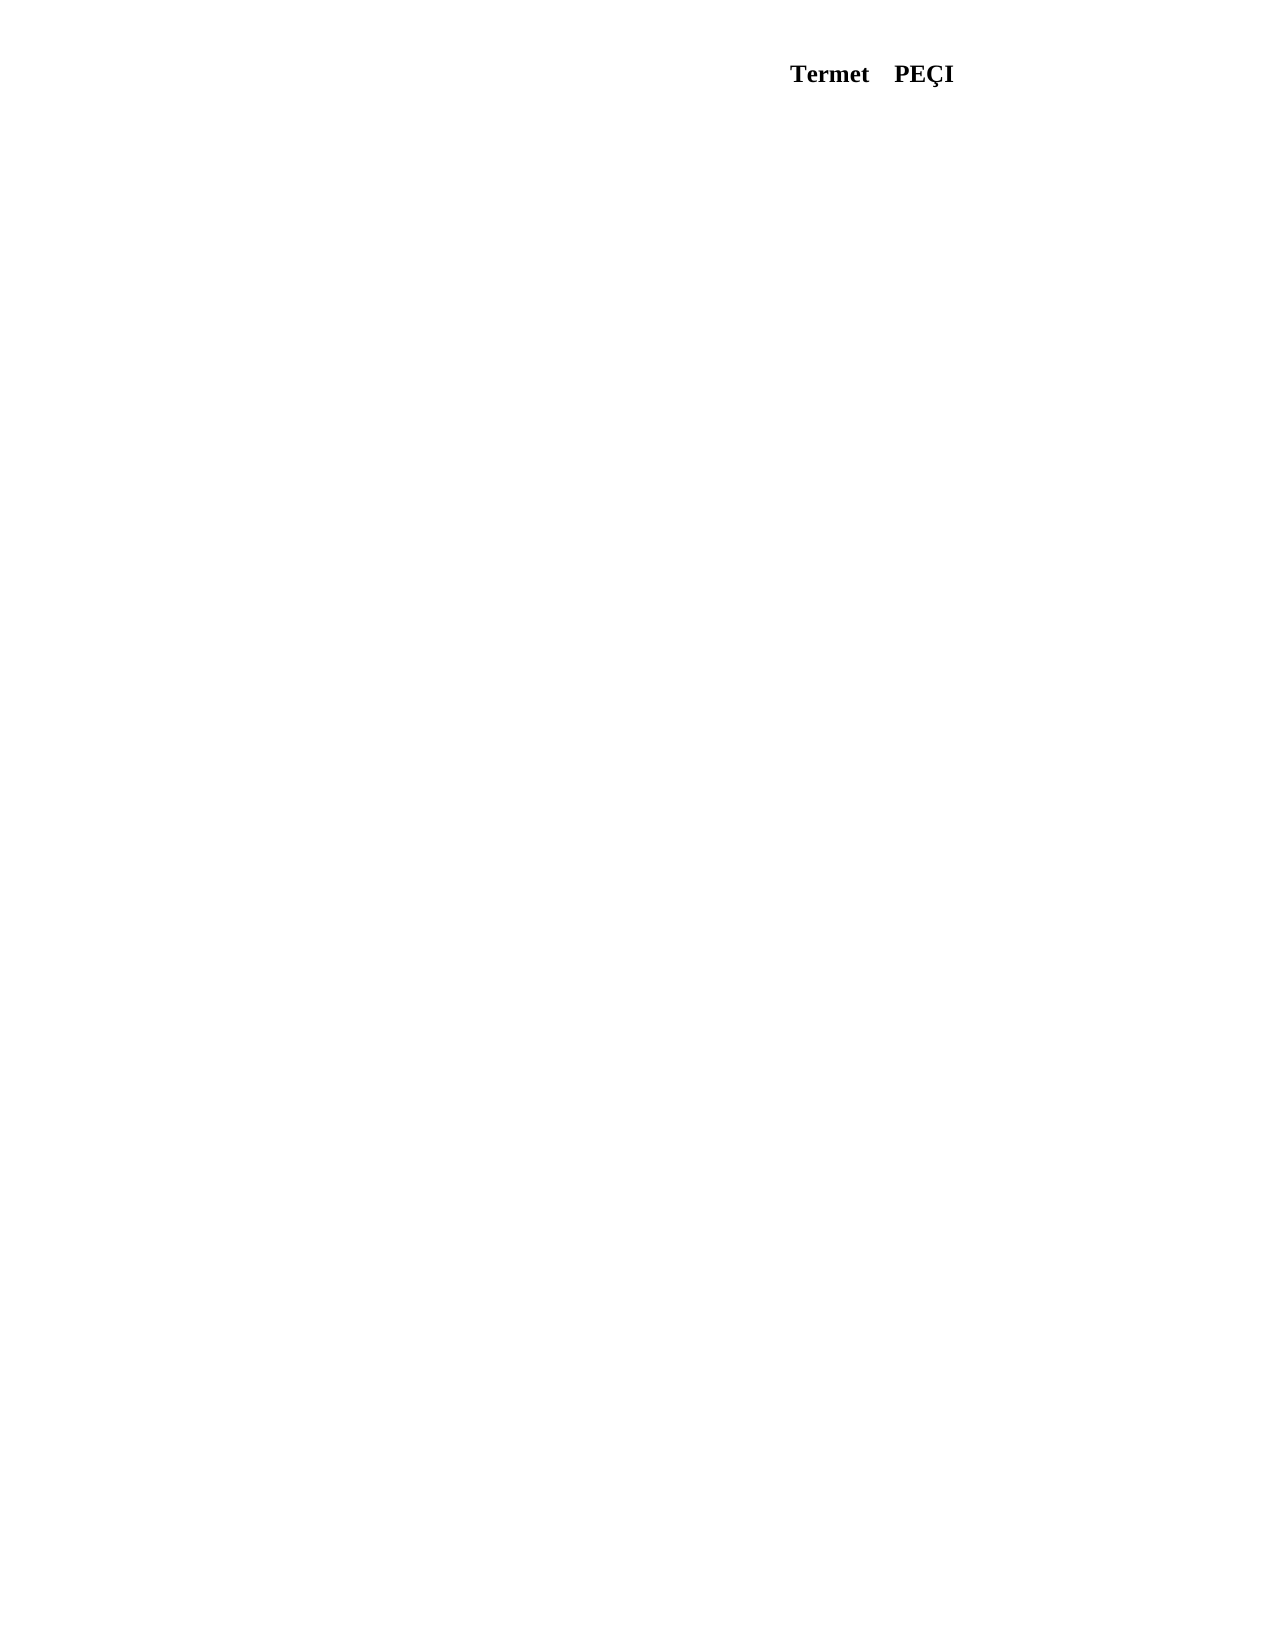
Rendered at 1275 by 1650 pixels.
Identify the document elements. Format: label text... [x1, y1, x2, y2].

text Termet PEÇI [150, 59, 1125, 88]
